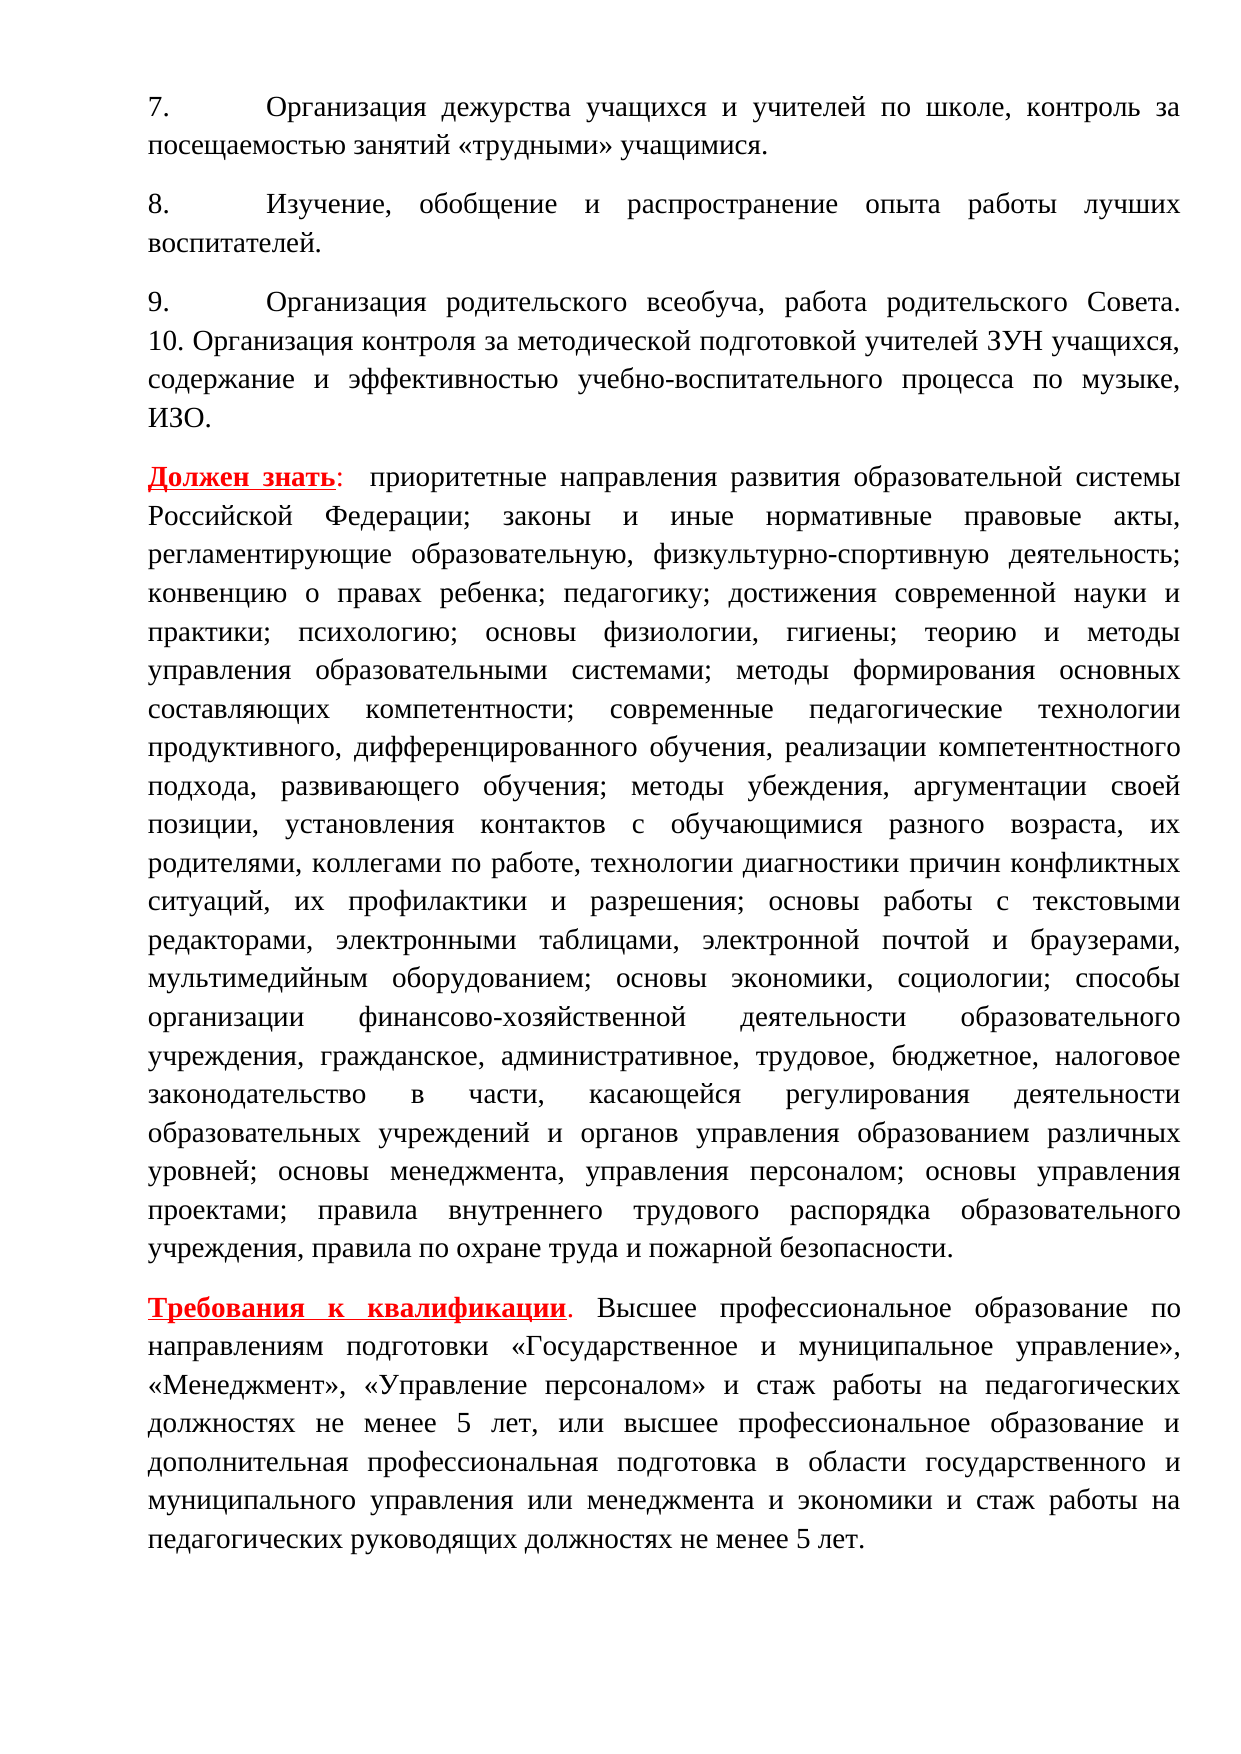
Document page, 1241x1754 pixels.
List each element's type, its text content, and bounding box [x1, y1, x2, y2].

text Требования к квалификации. Высшее профессиональное образование по направлениям подготовки «Государственное и муниципальное управление», «Менеджмент», «Управление персоналом» и стаж работы на педагогических должностях не менее 5 лет, или высшее профессиональное образование и дополнительная профессиональная подготовка в области государственного и муниципального управления или менеджмента и экономики и стаж работы на педагогических руководящих должностях не менее 5 лет. [148, 1290, 1181, 1554]
text Должен знать: приоритетные направления развития образовательной системы Российской Федерации; законы и иные нормативные правовые акты, регламентирующие образовательную, физкультурно-спортивную деятельность; конвенцию о правах ребенка; педагогику; достижения современной науки и практики; психологию; основы физиологии, гигиены; теорию и методы управления образовательными системами; методы формирования основных составляющих компетентности; современные педагогические технологии продуктивного, дифференцированного обучения, реализации компетентностного подхода, развивающего обучения; методы убеждения, аргументации своей позиции, установления контактов с обучающимися разного возраста, их родителями, коллегами по работе, технологии диагностики причин конфликтных ситуаций, их профилактики и разрешения; основы работы с текстовыми редакторами, электронными таблицами, электронной почтой и браузерами, мультимедийным оборудованием; основы экономики, социологии; способы организации финансово-хозяйственной деятельности образовательного учреждения, гражданское, административное, трудовое, бюджетное, налоговое законодательство в части, касающейся регулирования деятельности образовательных учреждений и органов управления образованием различных уровней; основы менеджмента, управления персоналом; основы управления проектами; правила внутреннего трудового распорядка образовательного учреждения, правила по охране труда и пожарной безопасности. [148, 459, 1181, 1264]
list Изучение, обобщение и распространение опыта работы лучших воспитателей. [148, 187, 1181, 259]
list Организация дежурства учащихся и учителей по школе, контроль за посещаемостью занятий «трудными» учащимися. [148, 89, 1181, 161]
list Организация родительского всеобуча, работа родительского Совета. 10. Организация контроля за методической подготовкой учителей ЗУН учащихся, содержание и эффективностью учебно-воспитательного процесса по музыке, ИЗО. [148, 284, 1181, 434]
